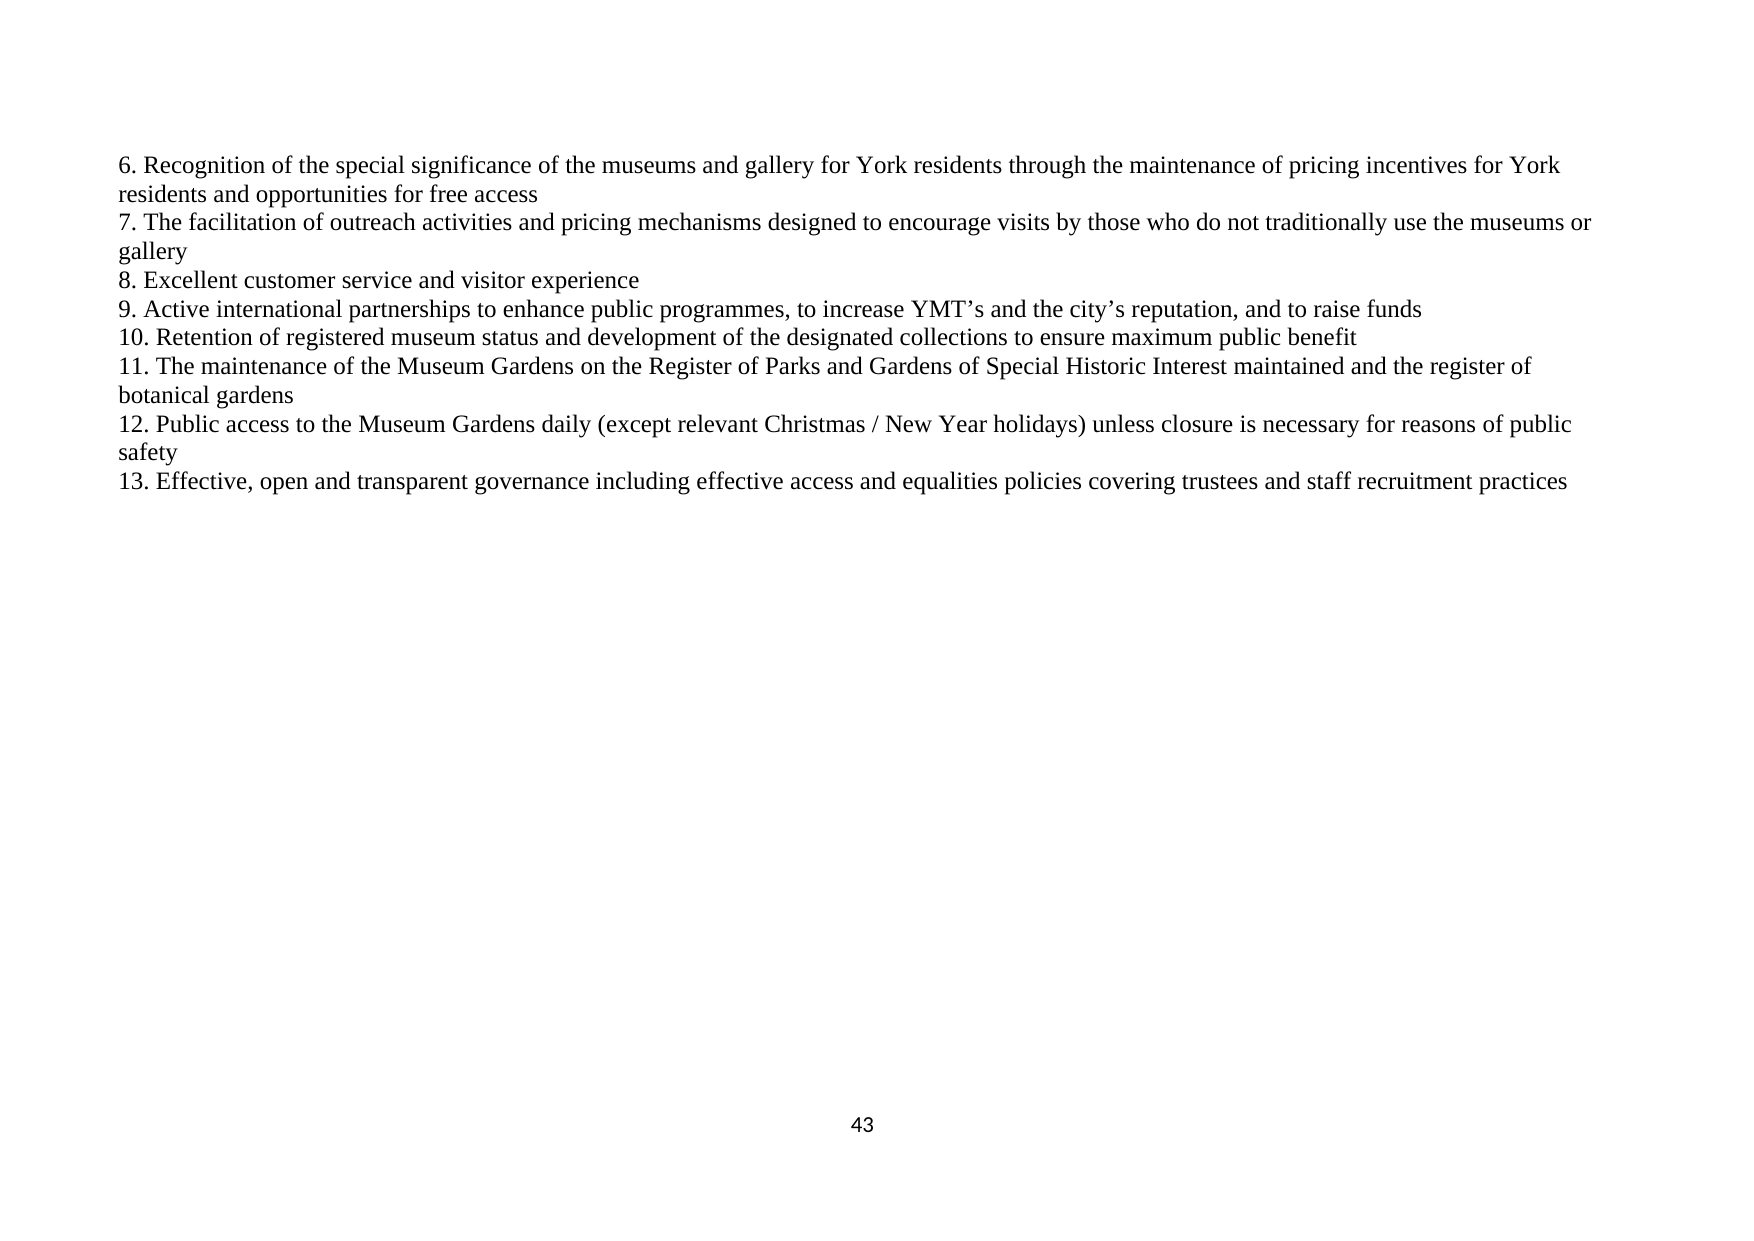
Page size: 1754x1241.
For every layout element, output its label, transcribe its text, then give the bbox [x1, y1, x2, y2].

text 11. The maintenance of the Museum Gardens on the Register of Parks and Gardens of Special Historic Interest maintained and the register of botanical gardens [118, 351, 1606, 409]
text 6. Recognition of the special significance of the museums and gallery for York residents through the maintenance of pricing incentives for York residents and opportunities for free access [118, 150, 1606, 207]
text 12. Public access to the Museum Gardens daily (except relevant Christmas / New Year holidays) unless closure is necessary for reasons of public safety [118, 409, 1606, 466]
text 13. Effective, open and transparent governance including effective access and equalities policies covering trustees and staff recruitment practices [118, 466, 1606, 495]
text 8. Excellent customer service and visitor experience [118, 265, 1606, 294]
text 7. The facilitation of outreach activities and pricing mechanisms designed to encourage visits by those who do not traditionally use the museums or gallery [118, 207, 1606, 265]
text 9. Active international partnerships to enhance public programmes, to increase YMT’s and the city’s reputation, and to raise funds [118, 294, 1606, 322]
text 10. Retention of registered museum status and development of the designated collections to ensure maximum public benefit [118, 322, 1606, 351]
